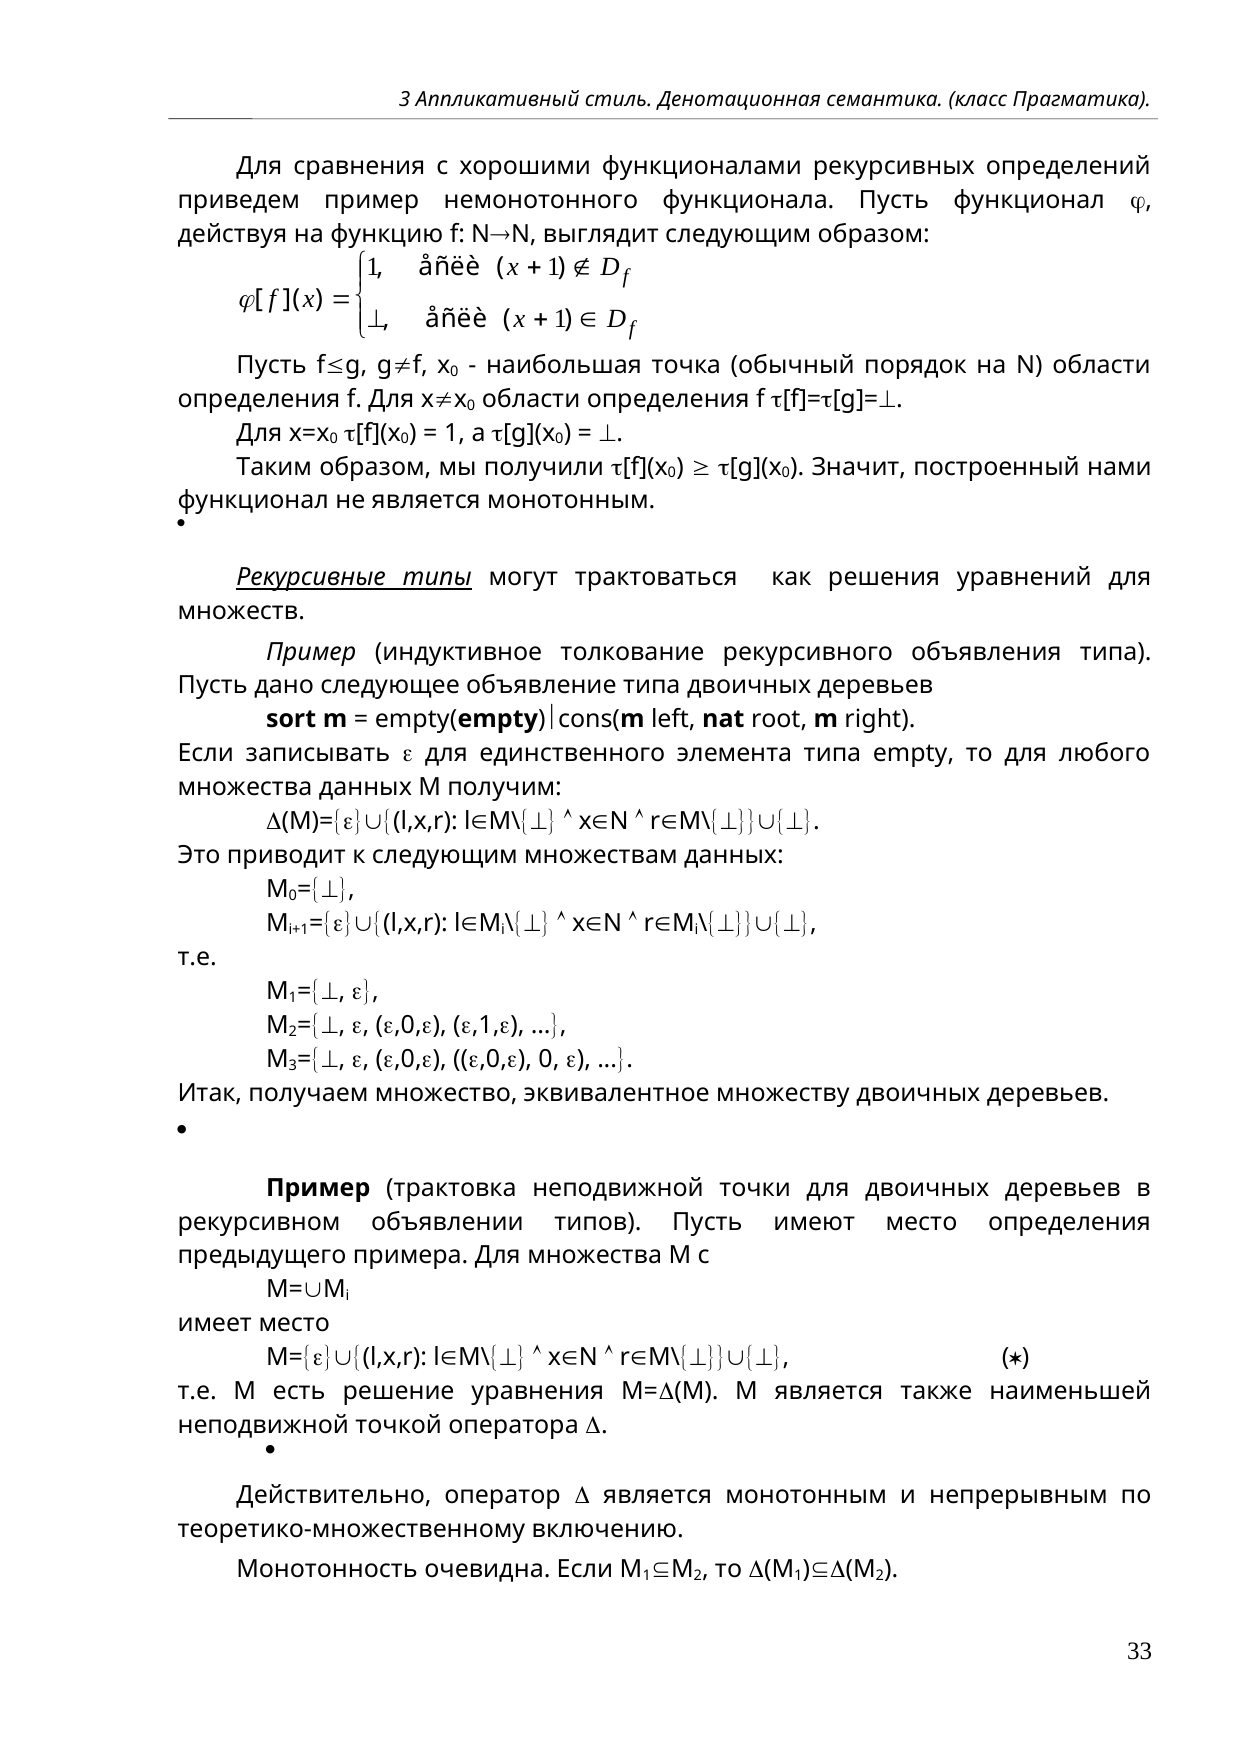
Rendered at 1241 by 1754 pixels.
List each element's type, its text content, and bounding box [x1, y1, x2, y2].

text (М)=(l,х,r): lМ\ хN rМ\. [177, 803, 1152, 837]
text Рекурсивные типы могут трактоваться как решения уравнений для множеств. [177, 559, 1152, 627]
text М0=, [177, 871, 1152, 905]
text sоrt m = еmрtу(еmрtу)соns(m lеft, nаt rооt, m right). [177, 701, 1152, 735]
text Пример (трактовка неподвижной точки для двоичных деревьев в рекурсивном объявлении типов). Пусть имеют место определения предыдущего примера. Для множества М с [177, 1169, 1152, 1271]
text Монотонность очевидна. Если M1M2, то (M1)(M2). [177, 1551, 1152, 1585]
text Пусть fg, gf, x0 - наибольшая точка (обычный порядок на N) области определения f. Для xx0 области определения f [f]=[g]=. [177, 347, 1152, 414]
text Итак, получаем множество, эквивалентное множеству двоичных деревьев. [177, 1075, 1152, 1109]
text т.е. [177, 939, 1152, 973]
text Мi+1=(l,х,r): lМi\ хN rМi\, [177, 905, 1152, 939]
text М=Мi [177, 1271, 1152, 1305]
text Действительно, оператор является монотонным и непрерывным по теоретико-множественному включению. [177, 1477, 1152, 1544]
text М=(l,х,r): lМ\ хN rМ\, () [177, 1339, 1152, 1373]
text Таким образом, мы получили [f](x0) [g](x0). Значит, построенный нами функционал не является монотонным. [177, 448, 1152, 516]
text М3=, , (,0,), ((,0,), 0, ), .... [177, 1041, 1152, 1075]
text М1=, , [177, 973, 1152, 1007]
text М2=, , (,0,), (,1,), ..., [177, 1007, 1152, 1041]
text имеет место [177, 1305, 1152, 1339]
text Для сравнения с хорошими функционалами рекурсивных определений приведем пример немонотонного функционала. Пусть функционал , действуя на функцию f: NN, выглядит следующим образом: [177, 148, 1152, 249]
text Если записывать для единственного элемента типа еmрtу, то для любого множества данных М получим: [177, 735, 1152, 803]
text Для x=x0 [f](x0) = 1, а [g](x0) = . [177, 414, 1152, 448]
text Это приводит к следующим множествам данных: [177, 837, 1152, 871]
text Пример (индуктивное толкование рекурсивного объявления типа). Пусть дано следующее объявление типа двоичных деревьев [177, 633, 1152, 701]
text т.е. М есть решение уравнения М=(М). М является также наименьшей неподвижной точкой оператора . [177, 1373, 1152, 1441]
